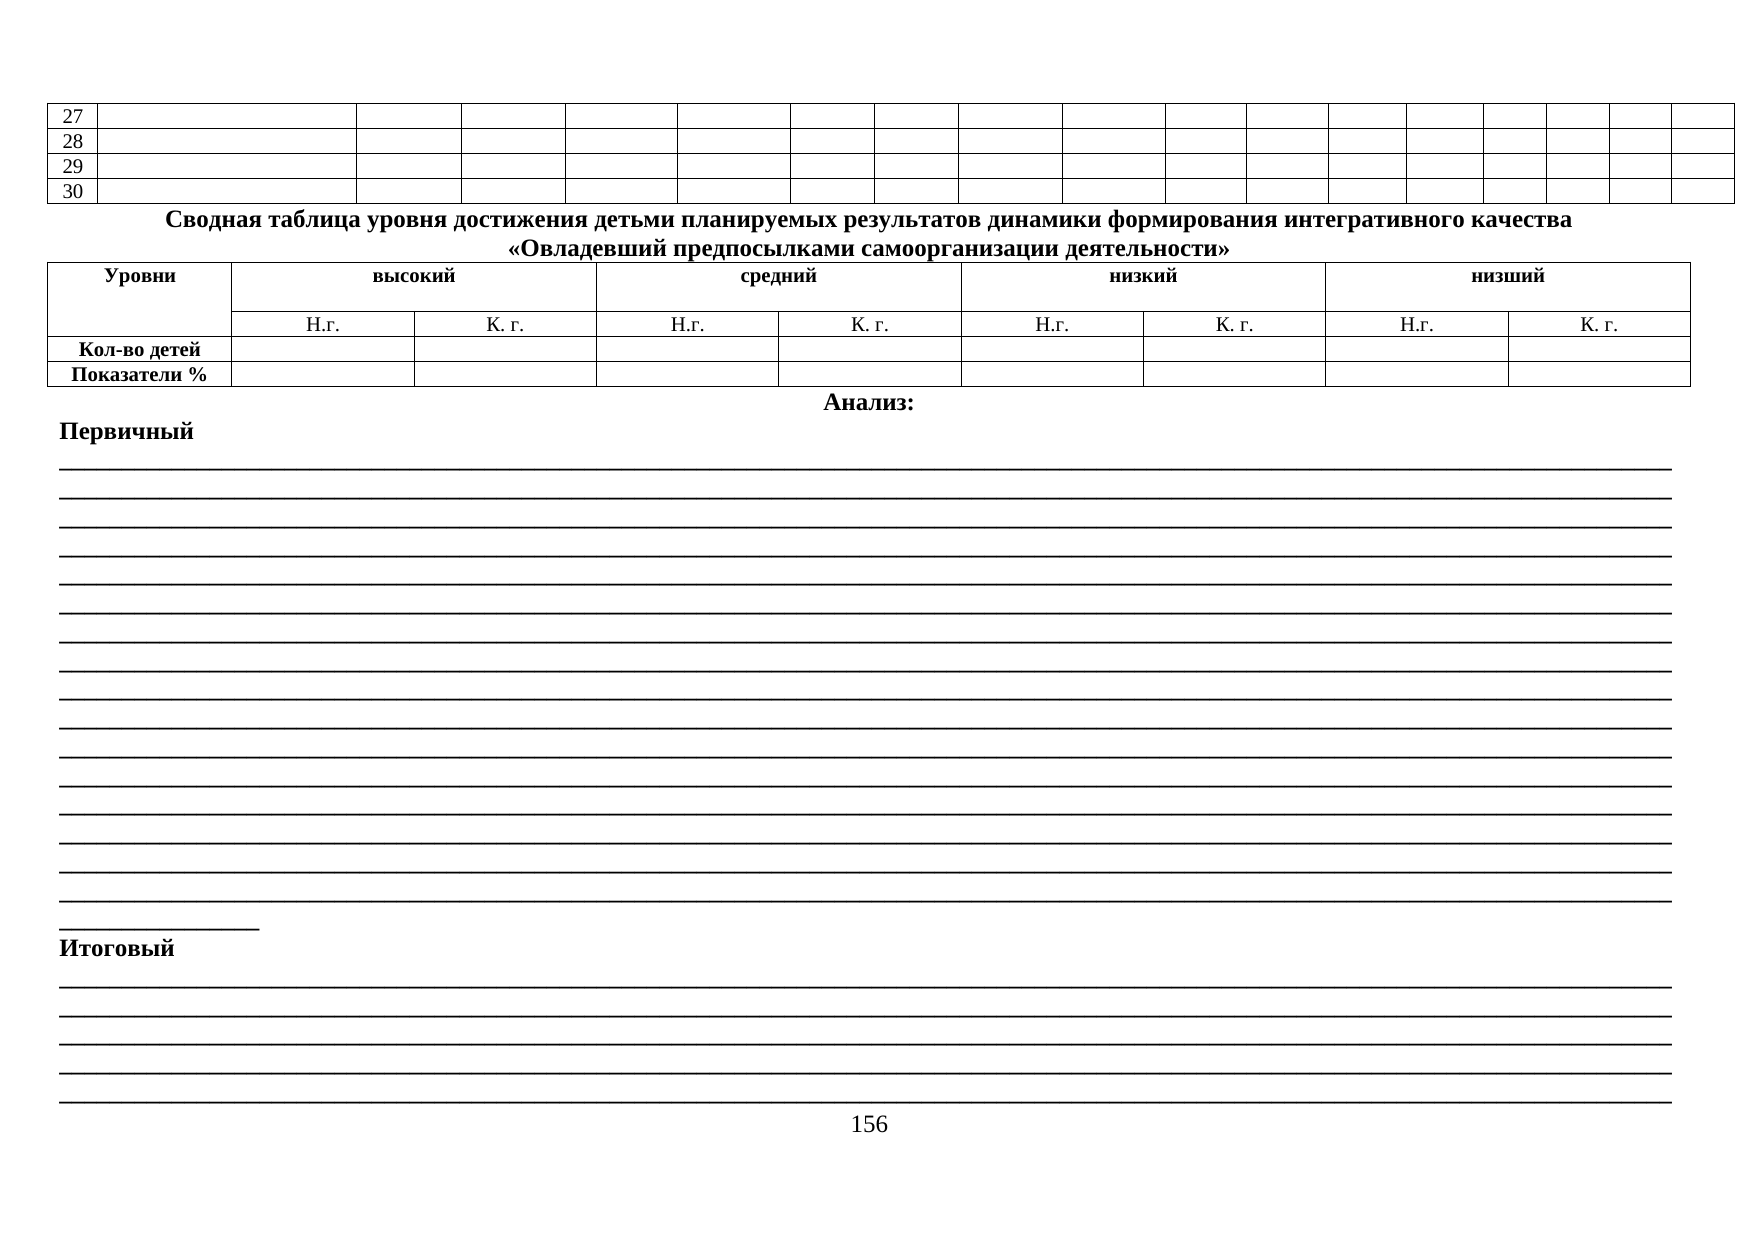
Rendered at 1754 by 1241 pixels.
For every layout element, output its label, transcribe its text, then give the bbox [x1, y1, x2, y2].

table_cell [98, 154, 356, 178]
text Итоговый [59, 933, 1679, 962]
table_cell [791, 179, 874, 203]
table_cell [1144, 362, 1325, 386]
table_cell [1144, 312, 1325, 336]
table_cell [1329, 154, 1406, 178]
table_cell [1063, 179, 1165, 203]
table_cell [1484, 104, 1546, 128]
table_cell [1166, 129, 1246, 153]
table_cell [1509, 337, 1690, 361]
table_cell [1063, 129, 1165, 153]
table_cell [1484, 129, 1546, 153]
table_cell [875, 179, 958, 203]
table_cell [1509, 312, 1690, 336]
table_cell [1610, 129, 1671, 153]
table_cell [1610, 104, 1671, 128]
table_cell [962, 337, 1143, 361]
text «Овладевший предпосылками самоорганизации деятельности» [59, 233, 1679, 262]
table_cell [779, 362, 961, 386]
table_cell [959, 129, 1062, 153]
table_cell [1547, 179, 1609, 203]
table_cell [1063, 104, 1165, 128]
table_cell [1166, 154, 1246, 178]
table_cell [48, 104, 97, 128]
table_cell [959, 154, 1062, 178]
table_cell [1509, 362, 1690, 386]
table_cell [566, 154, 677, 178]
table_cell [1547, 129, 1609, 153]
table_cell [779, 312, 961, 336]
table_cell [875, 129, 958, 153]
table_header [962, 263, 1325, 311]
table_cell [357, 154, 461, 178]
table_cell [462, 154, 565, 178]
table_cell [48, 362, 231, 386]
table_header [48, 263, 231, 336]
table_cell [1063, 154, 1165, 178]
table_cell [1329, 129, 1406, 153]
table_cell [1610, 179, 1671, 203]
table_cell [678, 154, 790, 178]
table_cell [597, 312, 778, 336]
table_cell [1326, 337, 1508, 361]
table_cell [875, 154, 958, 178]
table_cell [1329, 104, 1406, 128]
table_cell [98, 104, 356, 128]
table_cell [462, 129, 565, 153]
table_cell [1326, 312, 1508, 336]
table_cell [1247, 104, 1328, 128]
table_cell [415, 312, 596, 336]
text Анализ: [59, 387, 1679, 416]
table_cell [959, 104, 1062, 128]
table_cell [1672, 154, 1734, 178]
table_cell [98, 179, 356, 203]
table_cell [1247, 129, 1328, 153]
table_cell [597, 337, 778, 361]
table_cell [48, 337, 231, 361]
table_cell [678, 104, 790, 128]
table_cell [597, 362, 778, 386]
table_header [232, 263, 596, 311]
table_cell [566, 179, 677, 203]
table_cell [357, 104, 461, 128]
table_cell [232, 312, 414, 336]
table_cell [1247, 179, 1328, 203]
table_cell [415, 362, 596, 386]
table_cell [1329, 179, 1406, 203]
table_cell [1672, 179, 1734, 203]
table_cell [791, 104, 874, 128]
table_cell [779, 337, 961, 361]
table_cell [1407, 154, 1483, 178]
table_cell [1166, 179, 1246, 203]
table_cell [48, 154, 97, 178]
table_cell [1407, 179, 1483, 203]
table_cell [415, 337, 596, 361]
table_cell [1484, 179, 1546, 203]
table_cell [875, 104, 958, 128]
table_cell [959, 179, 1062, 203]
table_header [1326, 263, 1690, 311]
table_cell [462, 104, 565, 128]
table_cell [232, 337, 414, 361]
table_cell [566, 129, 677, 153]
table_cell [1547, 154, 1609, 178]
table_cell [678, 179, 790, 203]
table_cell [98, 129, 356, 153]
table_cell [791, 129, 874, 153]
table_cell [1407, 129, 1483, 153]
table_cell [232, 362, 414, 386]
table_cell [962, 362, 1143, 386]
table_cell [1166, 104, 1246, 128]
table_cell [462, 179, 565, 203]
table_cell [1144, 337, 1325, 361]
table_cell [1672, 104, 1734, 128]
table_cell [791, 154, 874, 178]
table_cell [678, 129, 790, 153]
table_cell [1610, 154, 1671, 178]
text Сводная таблица уровня достижения детьми планируемых результатов динамики формирования интегративного качества [59, 204, 1679, 233]
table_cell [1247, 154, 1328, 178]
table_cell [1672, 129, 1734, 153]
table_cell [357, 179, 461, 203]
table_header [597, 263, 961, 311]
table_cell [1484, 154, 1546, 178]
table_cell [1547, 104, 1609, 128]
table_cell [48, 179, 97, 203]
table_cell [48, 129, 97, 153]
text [59, 962, 1679, 1106]
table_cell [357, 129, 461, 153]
text Первичный ________________________________________________________________________________________________________________________________________________________________________________________________________________________________________________________________________________________________________________________________________________________________________________________________________________________________________________________________________________________________________________________________________________________________________________________________________________________________________________________________________________________________________________________________________________________________________________________________________________________________________________________________________________________________________________________________________________________________________________________________________________________________________________________________________________________________________________________________________________________________________________________________________________________________________________________________________________________________________________________________________________________________________________________________________________________________________________________________________________________________________________________________________________________________________________________________________________________________________________________________________________________________________________________________________________________________________________________________________________________________________________________________________________________________________________________________________________________________________________________________________________________________________________________________________________________________________________________________________________________________ [59, 416, 1679, 933]
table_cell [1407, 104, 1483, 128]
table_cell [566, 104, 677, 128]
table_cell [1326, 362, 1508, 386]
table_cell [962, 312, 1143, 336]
